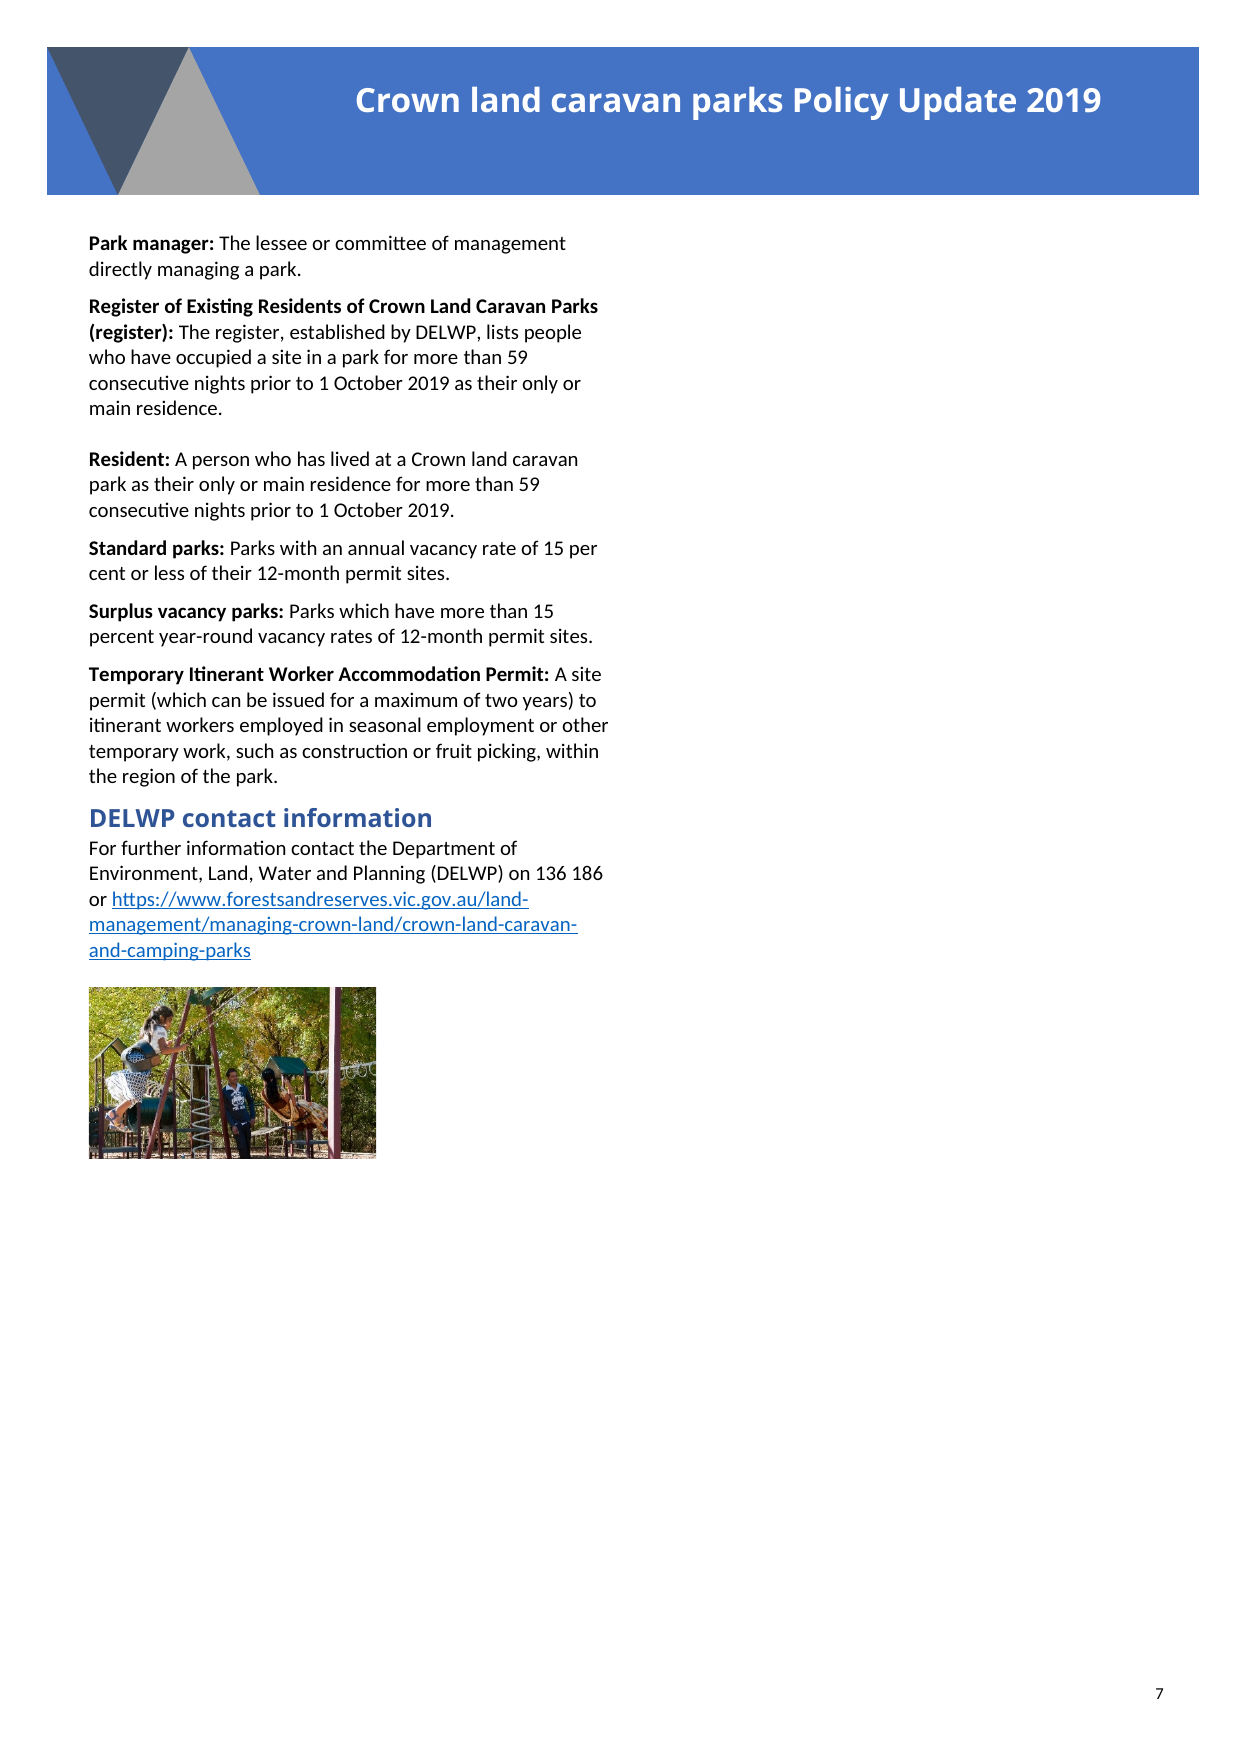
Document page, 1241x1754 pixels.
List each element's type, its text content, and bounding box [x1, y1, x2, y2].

text Register of Existing Residents of Crown Land Caravan Parks (register): The register, established by DELWP, lists people who have occupied a site in a park for more than 59 consecutive nights prior to 1 October 2019 as their only or main residence. [89, 294, 611, 421]
text DELWP contact information [89, 801, 611, 835]
list Surplus vacancy parks: Parks which have more than 15 percent year-round vacancy rates of 12-month permit sites. [89, 598, 611, 649]
list Standard parks: Parks with an annual vacancy rate of 15 per cent or less of their 12-month permit sites. [89, 535, 611, 586]
text Resident: A person who has lived at a Crown land caravan park as their only or main residence for more than 59 consecutive nights prior to 1 October 2019. [89, 446, 611, 522]
list Park manager: The lessee or committee of management directly managing a park. [89, 230, 611, 281]
list Temporary Itinerant Worker Accommodation Permit: A site permit (which can be issued for a maximum of two years) to itinerant workers employed in seasonal employment or other temporary work, such as construction or fruit picking, within the region of the park. [89, 662, 611, 789]
picture [88, 987, 377, 1159]
text For further information contact the Department of Environment, Land, Water and Planning (DELWP) on 136 186 or https://www.forestsandreserves.vic.gov.au/land-management/managing-crown-land/crown-land-caravan-and-camping-parks [89, 835, 611, 962]
